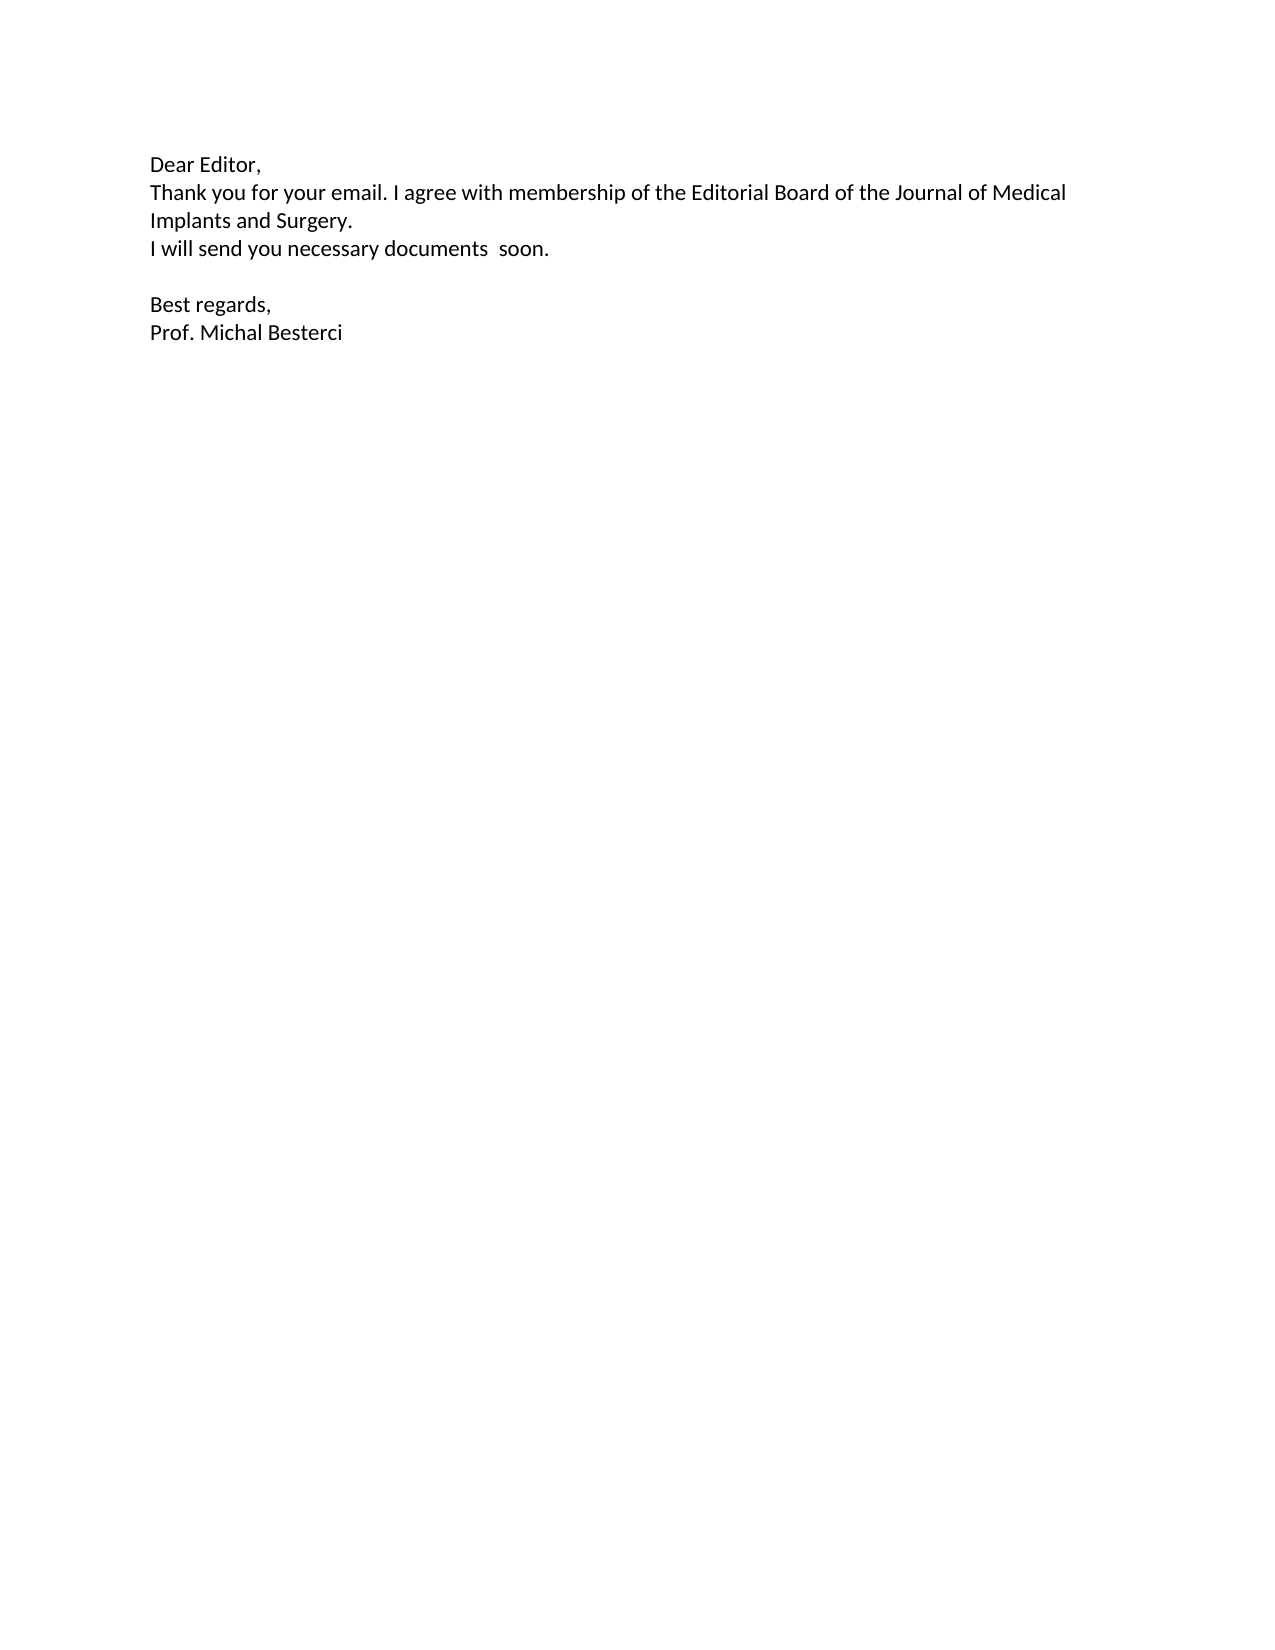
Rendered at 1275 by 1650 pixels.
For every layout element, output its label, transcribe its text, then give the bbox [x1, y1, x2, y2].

text I will send you necessary documents soon. [150, 234, 1125, 262]
text Dear Editor, [150, 150, 1125, 178]
text Prof. Michal Besterci [150, 318, 1125, 346]
text Thank you for your email. I agree with membership of the Editorial Board of the Journal of Medical Implants and Surgery. [150, 178, 1125, 234]
text Best regards, [150, 290, 1125, 318]
